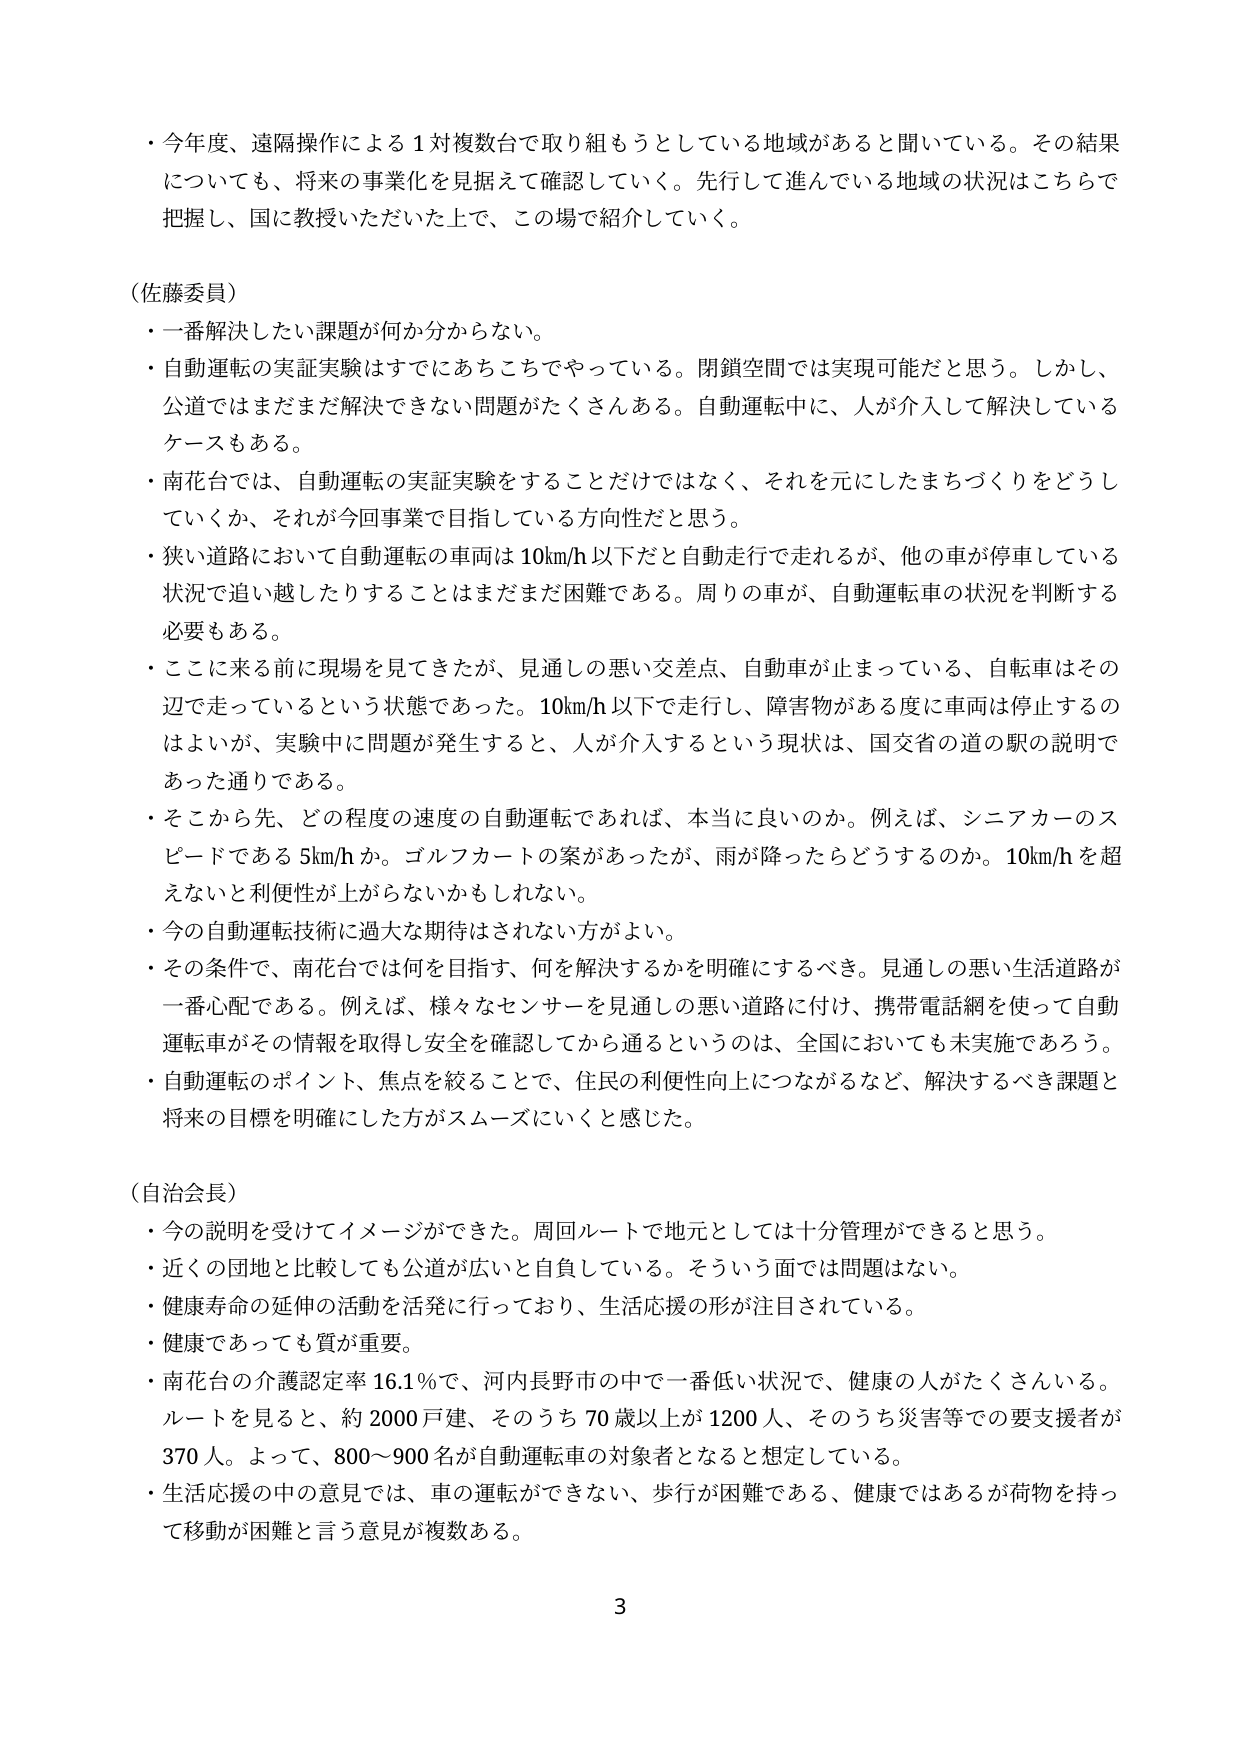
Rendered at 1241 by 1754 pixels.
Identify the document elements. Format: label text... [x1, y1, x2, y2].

text ・自動運転のポイント、焦点を絞ることで、住民の利便性向上につながるなど、解決するべき課題と将来の目標を明確にした方がスムーズにいくと感じた。 [140, 1061, 1122, 1136]
text ・狭い道路において自動運転の車両は10㎞/h以下だと自動走行で走れるが、他の車が停車している状況で追い越したりすることはまだまだ困難である。周りの車が、自動運転車の状況を判断する必要もある。 [140, 536, 1122, 648]
text ・自動運転の実証実験はすでにあちこちでやっている。閉鎖空間では実現可能だと思う。しかし、公道ではまだまだ解決できない問題がたくさんある。自動運転中に、人が介入して解決しているケースもある。 [140, 348, 1122, 461]
text ・近くの団地と比較しても公道が広いと自負している。そういう面では問題はない。 [140, 1248, 1122, 1286]
text ・今の自動運転技術に過大な期待はされない方がよい。 [140, 911, 1122, 948]
text ・そこから先、どの程度の速度の自動運転であれば、本当に良いのか。例えば、シニアカーのスピードである5㎞/hか。ゴルフカートの案があったが、雨が降ったらどうするのか。10㎞/hを超えないと利便性が上がらないかもしれない。 [140, 798, 1122, 911]
text ・その条件で、南花台では何を目指す、何を解決するかを明確にするべき。見通しの悪い生活道路が一番心配である。例えば、様々なセンサーを見通しの悪い道路に付け、携帯電話網を使って自動運転車がその情報を取得し安全を確認してから通るというのは、全国においても未実施であろう。 [140, 948, 1122, 1061]
text （佐藤委員） [118, 273, 1122, 311]
text ・ここに来る前に現場を見てきたが、見通しの悪い交差点、自動車が止まっている、自転車はその辺で走っているという状態であった。10㎞/h以下で走行し、障害物がある度に車両は停止するのはよいが、実験中に問題が発生すると、人が介入するという現状は、国交省の道の駅の説明であった通りである。 [140, 648, 1122, 798]
text ・健康であっても質が重要。 [140, 1323, 1122, 1361]
text （自治会長） [118, 1173, 1122, 1211]
text ・南花台では、自動運転の実証実験をすることだけではなく、それを元にしたまちづくりをどうしていくか、それが今回事業で目指している方向性だと思う。 [140, 461, 1122, 536]
text ・今年度、遠隔操作による1対複数台で取り組もうとしている地域があると聞いている。その結果についても、将来の事業化を見据えて確認していく。先行して進んでいる地域の状況はこちらで把握し、国に教授いただいた上で、この場で紹介していく。 [140, 123, 1122, 236]
text ・一番解決したい課題が何か分からない。 [140, 311, 1122, 348]
text ・今の説明を受けてイメージができた。周回ルートで地元としては十分管理ができると思う。 [140, 1211, 1122, 1248]
text ・健康寿命の延伸の活動を活発に行っており、生活応援の形が注目されている。 [140, 1286, 1122, 1323]
text ・南花台の介護認定率16.1％で、河内長野市の中で一番低い状況で、健康の人がたくさんいる。ルートを見ると、約2000戸建、そのうち70歳以上が1200人、そのうち災害等での要支援者が370人。よって、800～900名が自動運転車の対象者となると想定している。 [140, 1361, 1122, 1473]
text ・生活応援の中の意見では、車の運転ができない、歩行が困難である、健康ではあるが荷物を持って移動が困難と言う意見が複数ある。 [140, 1473, 1122, 1548]
